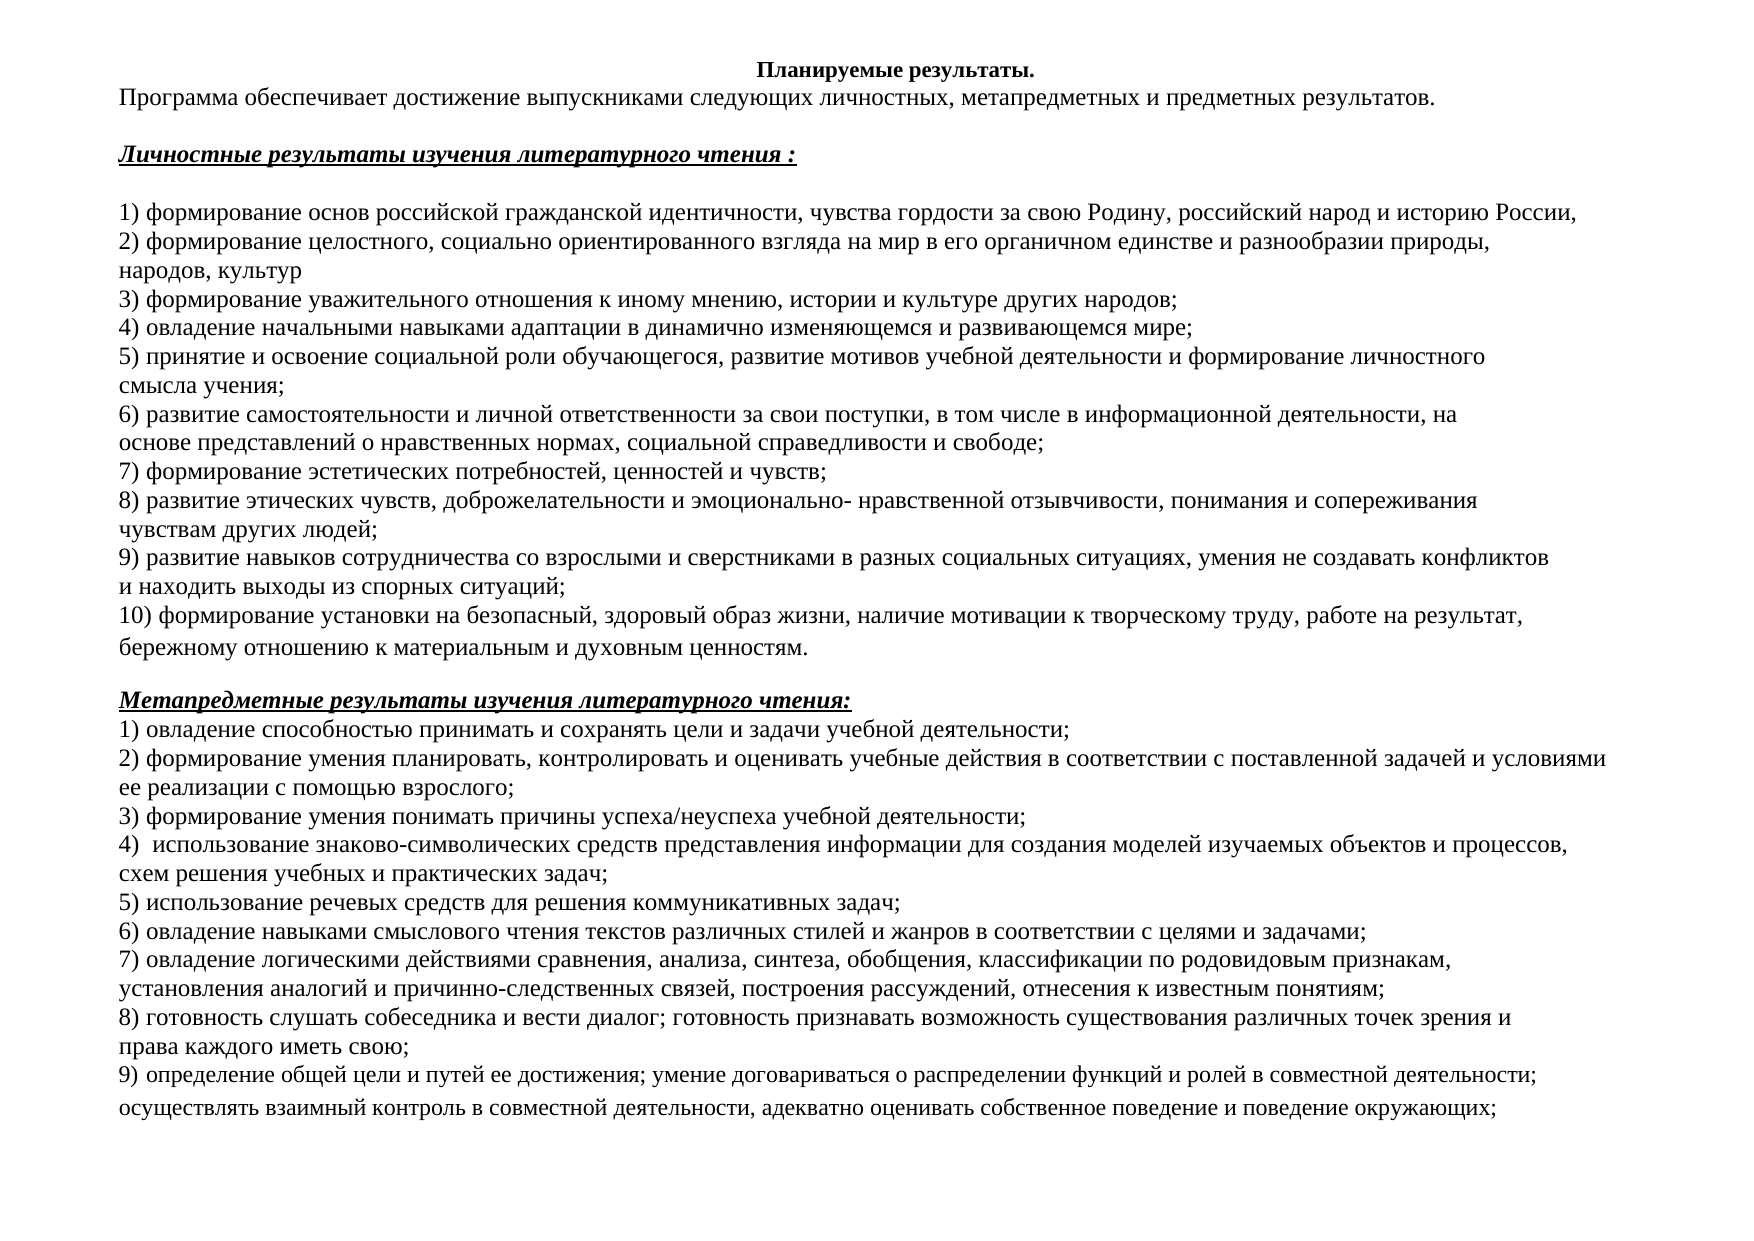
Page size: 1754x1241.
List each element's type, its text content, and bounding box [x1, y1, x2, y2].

list овладение логическими действиями сравнения, анализа, синтеза, обобщения, классификации по родовидовым признакам, установления аналогий и причинно-следственных связей, построения рассуждений, отнесения к известным понятиям; [118, 944, 1598, 1002]
list развитие этических чувств, доброжелательности и эмоционально- нравственной отзывчивости, понимания и сопереживания чувствам других людей; [118, 485, 1575, 542]
list овладение начальными навыками адаптации в динамично изменяющемся и развивающемся мире; [118, 312, 1631, 341]
list формирование умения планировать, контролировать и оценивать учебные действия в соответствии с поставленной задачей и условиями ее реализации с помощью взрослого; [118, 743, 1625, 801]
list формирование умения понимать причины успеха/неуспеха учебной деятельности; [118, 801, 1631, 829]
list определение общей цели и путей ее достижения; умение договариваться о распределении функций и ролей в совместной деятельности; осуществлять взаимный контроль в совместной деятельности, адекватно оценивать собственное поведение и поведение окружающих; [118, 1059, 1591, 1121]
list развитие самостоятельности и личной ответственности за свои поступки, в том числе в информационной деятельности, на основе представлений о нравственных нормах, социальной справедливости и свободе; [118, 399, 1533, 456]
list принятие и освоение социальной роли обучающегося, развитие мотивов учебной деятельности и формирование личностного смысла учения; [118, 341, 1564, 399]
list использование знаково-символических средств представления информации для создания моделей изучаемых объектов и процессов, схем решения учебных и практических задач; [118, 829, 1614, 887]
list формирование уважительного отношения к иному мнению, истории и культуре других народов; [118, 284, 1631, 312]
text Планируемые результаты. [118, 56, 1673, 82]
text Метапредметные результаты изучения литературного чтения: [119, 685, 1631, 714]
list формирование эстетических потребностей, ценностей и чувств; [118, 456, 1631, 485]
list развитие навыков сотрудничества со взрослыми и сверстниками в разных социальных ситуациях, умения не создавать конфликтов и находить выходы из спорных ситуаций; [118, 542, 1558, 600]
list овладение навыками смыслового чтения текстов различных стилей и жанров в соответствии с целями и задачами; [118, 916, 1631, 944]
list овладение способностью принимать и сохранять цели и задачи учебной деятельности; [118, 714, 1631, 743]
list формирование целостного, социально ориентированного взгляда на мир в его органичном единстве и разнообразии природы, народов, культур [118, 226, 1581, 284]
list формирование установки на безопасный, здоровый образ жизни, наличие мотивации к творческому труду, работе на результат, бережному отношению к материальным и духовным ценностям. [118, 600, 1631, 661]
list использование речевых средств для решения коммуникативных задач; [118, 887, 1631, 916]
list формирование основ российской гражданской идентичности, чувства гордости за свою Родину, российский народ и историю России, [118, 197, 1631, 226]
text Личностные результаты изучения литературного чтения : [119, 139, 1631, 168]
list готовность слушать собеседника и вести диалог; готовность признавать возможность существования различных точек зрения и права каждого иметь свою; [118, 1002, 1568, 1059]
text Программа обеспечивает достижение выпускниками следующих личностных, метапредметных и предметных результатов. [119, 82, 1631, 111]
